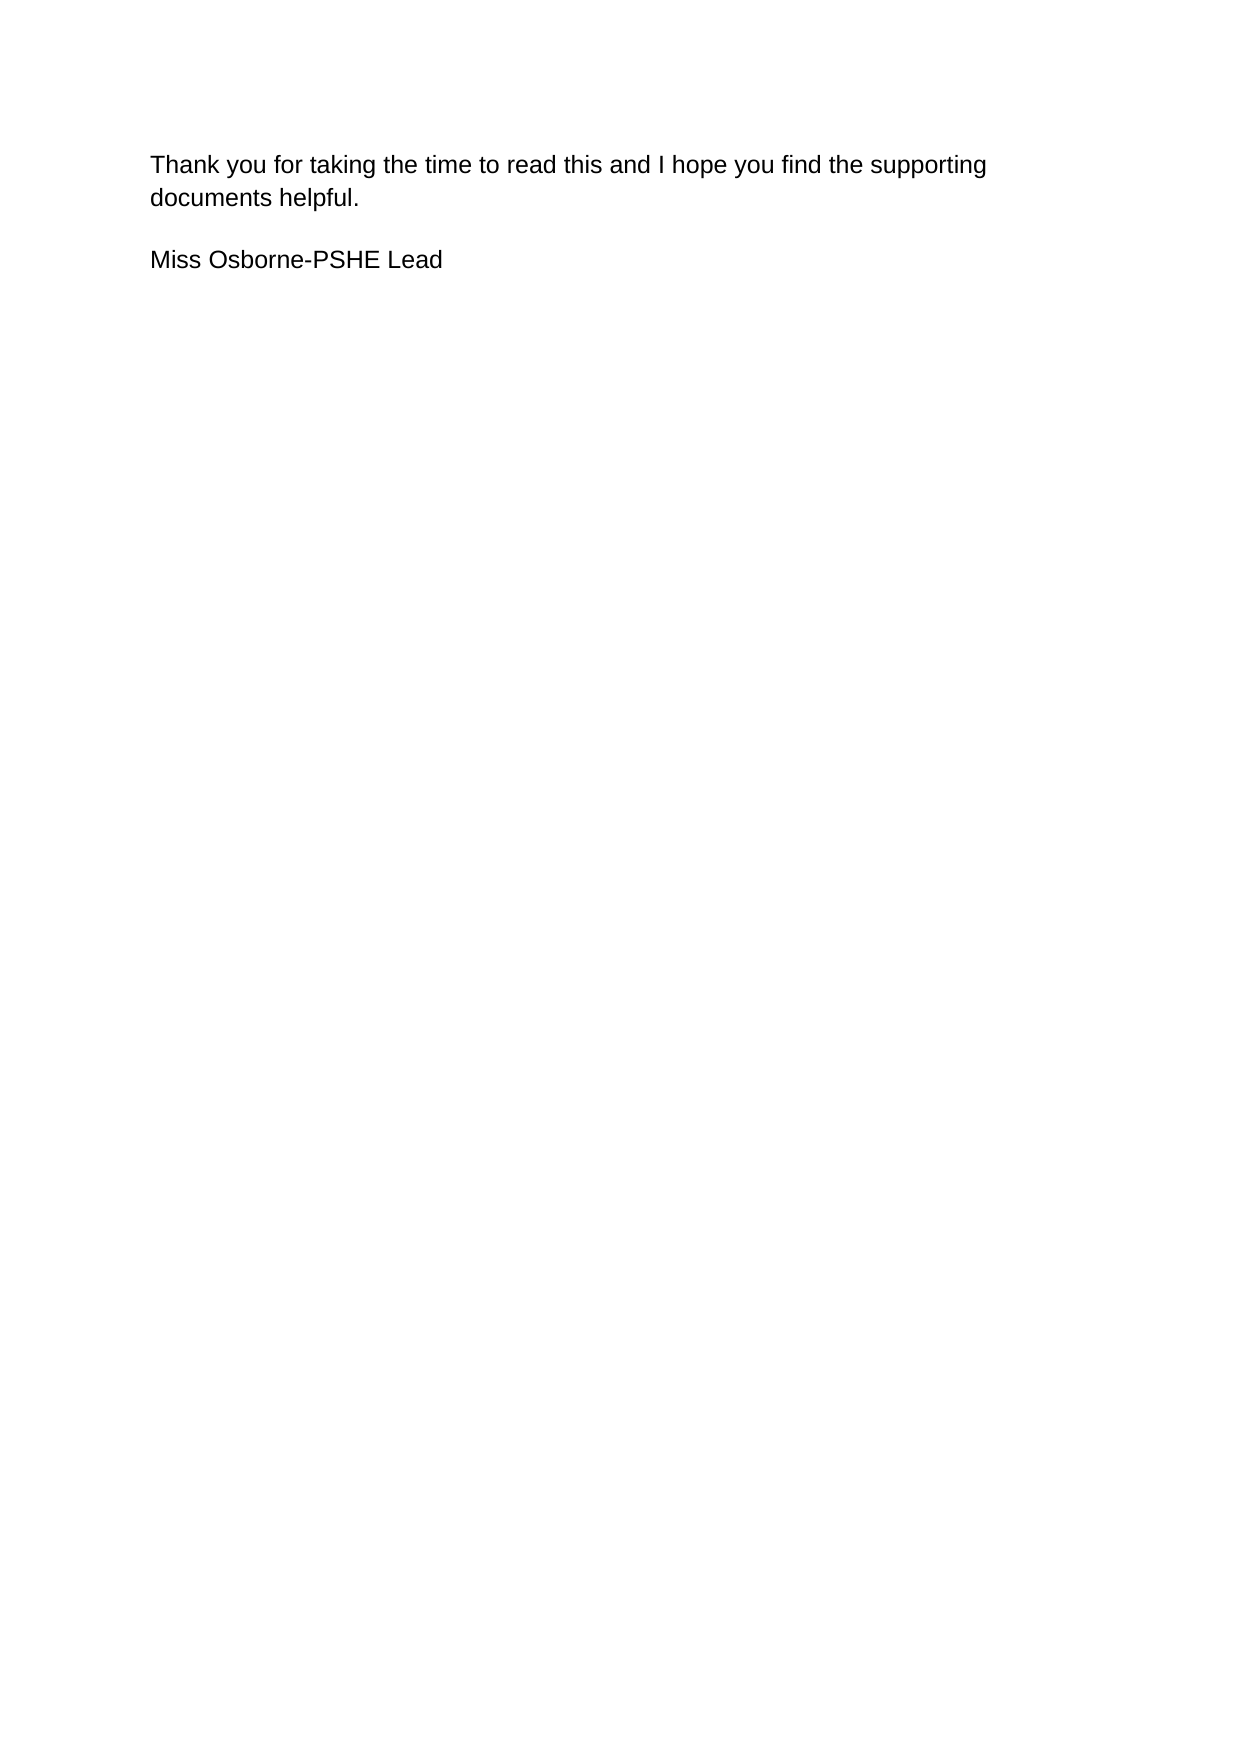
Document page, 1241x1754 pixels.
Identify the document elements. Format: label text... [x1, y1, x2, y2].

text Thank you for taking the time to read this and I hope you find the supporting documents helpful. [150, 150, 1090, 212]
text Miss Osborne-PSHE Lead [150, 245, 1090, 274]
